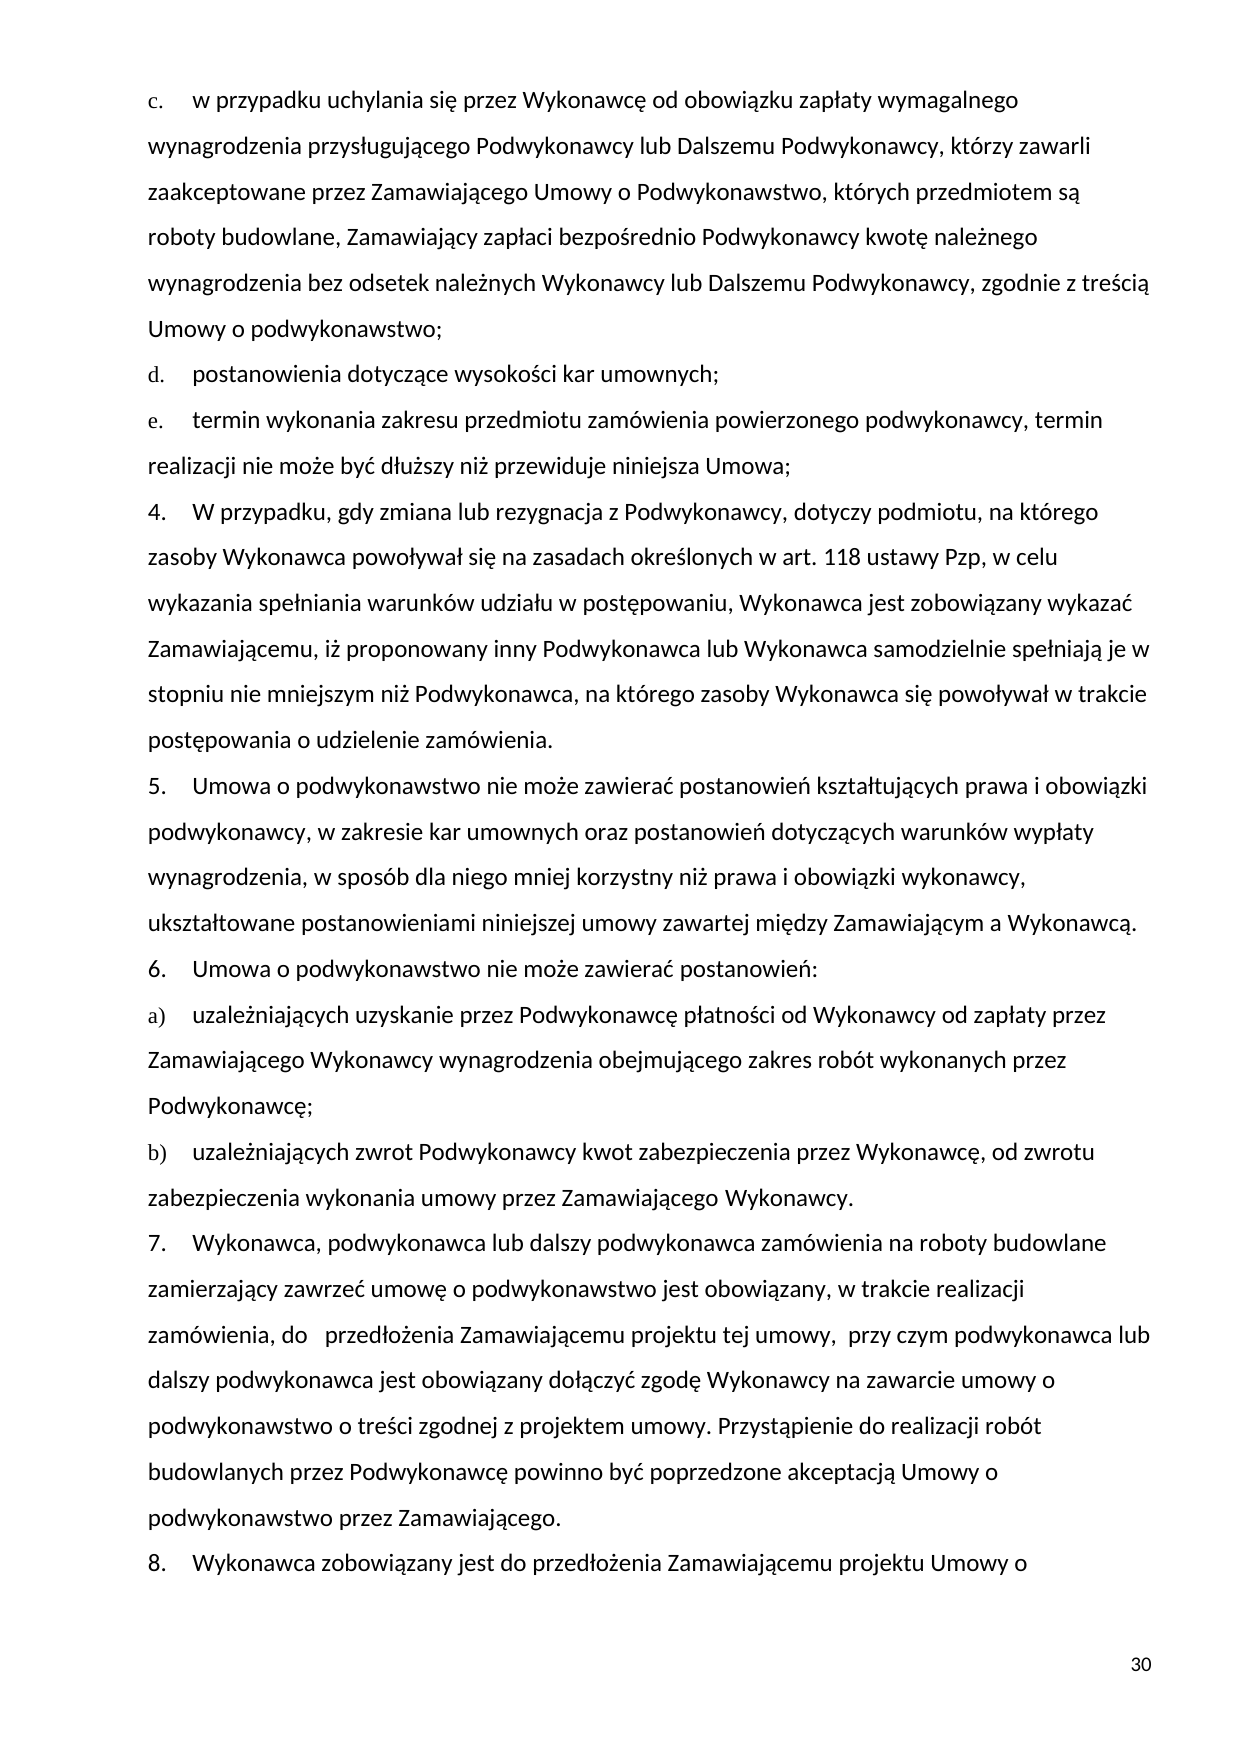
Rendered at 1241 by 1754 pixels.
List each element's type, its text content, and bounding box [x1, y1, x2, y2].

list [148, 1547, 1152, 1578]
list postanowienia dotyczące wysokości kar umownych; [148, 358, 1152, 389]
list uzależniających uzyskanie przez Podwykonawcę płatności od Wykonawcy od zapłaty przez Zamawiającego Wykonawcy wynagrodzenia obejmującego zakres robót wykonanych przez Podwykonawcę; [148, 999, 1152, 1121]
list Wykonawca, podwykonawca lub dalszy podwykonawca zamówienia na roboty budowlane zamierzający zawrzeć umowę o podwykonawstwo jest obowiązany, w trakcie realizacji zamówienia, do przedłożenia Zamawiającemu projektu tej umowy, przy czym podwykonawca lub dalszy podwykonawca jest obowiązany dołączyć zgodę Wykonawcy na zawarcie umowy o podwykonawstwo o treści zgodnej z projektem umowy. Przystąpienie do realizacji robót budowlanych przez Podwykonawcę powinno być poprzedzone akceptacją Umowy o podwykonawstwo przez Zamawiającego. [148, 1227, 1152, 1532]
list uzależniających zwrot Podwykonawcy kwot zabezpieczenia przez Wykonawcę, od zwrotu zabezpieczenia wykonania umowy przez Zamawiającego Wykonawcy. [148, 1136, 1152, 1212]
list Umowa o podwykonawstwo nie może zawierać postanowień kształtujących prawa i obowiązki podwykonawcy, w zakresie kar umownych oraz postanowień dotyczących warunków wypłaty wynagrodzenia, w sposób dla niego mniej korzystny niż prawa i obowiązki wykonawcy, ukształtowane postanowieniami niniejszej umowy zawartej między Zamawiającym a Wykonawcą. [148, 770, 1152, 938]
list W przypadku, gdy zmiana lub rezygnacja z Podwykonawcy, dotyczy podmiotu, na którego zasoby Wykonawca powoływał się na zasadach określonych w art. 118 ustawy Pzp, w celu wykazania spełniania warunków udziału w postępowaniu, Wykonawca jest zobowiązany wykazać Zamawiającemu, iż proponowany inny Podwykonawca lub Wykonawca samodzielnie spełniają je w stopniu nie mniejszym niż Podwykonawca, na którego zasoby Wykonawca się powoływał w trakcie postępowania o udzielenie zamówienia. [148, 496, 1152, 755]
list w przypadku uchylania się przez Wykonawcę od obowiązku zapłaty wymagalnego wynagrodzenia przysługującego Podwykonawcy lub Dalszemu Podwykonawcy, którzy zawarli zaakceptowane przez Zamawiającego Umowy o Podwykonawstwo, których przedmiotem są roboty budowlane, Zamawiający zapłaci bezpośrednio Podwykonawcy kwotę należnego wynagrodzenia bez odsetek należnych Wykonawcy lub Dalszemu Podwykonawcy, zgodnie z treścią Umowy o podwykonawstwo; [148, 84, 1152, 343]
list termin wykonania zakresu przedmiotu zamówienia powierzonego podwykonawcy, termin realizacji nie może być dłuższy niż przewiduje niniejsza Umowa; [148, 404, 1152, 481]
list Umowa o podwykonawstwo nie może zawierać postanowień: [148, 953, 1152, 983]
